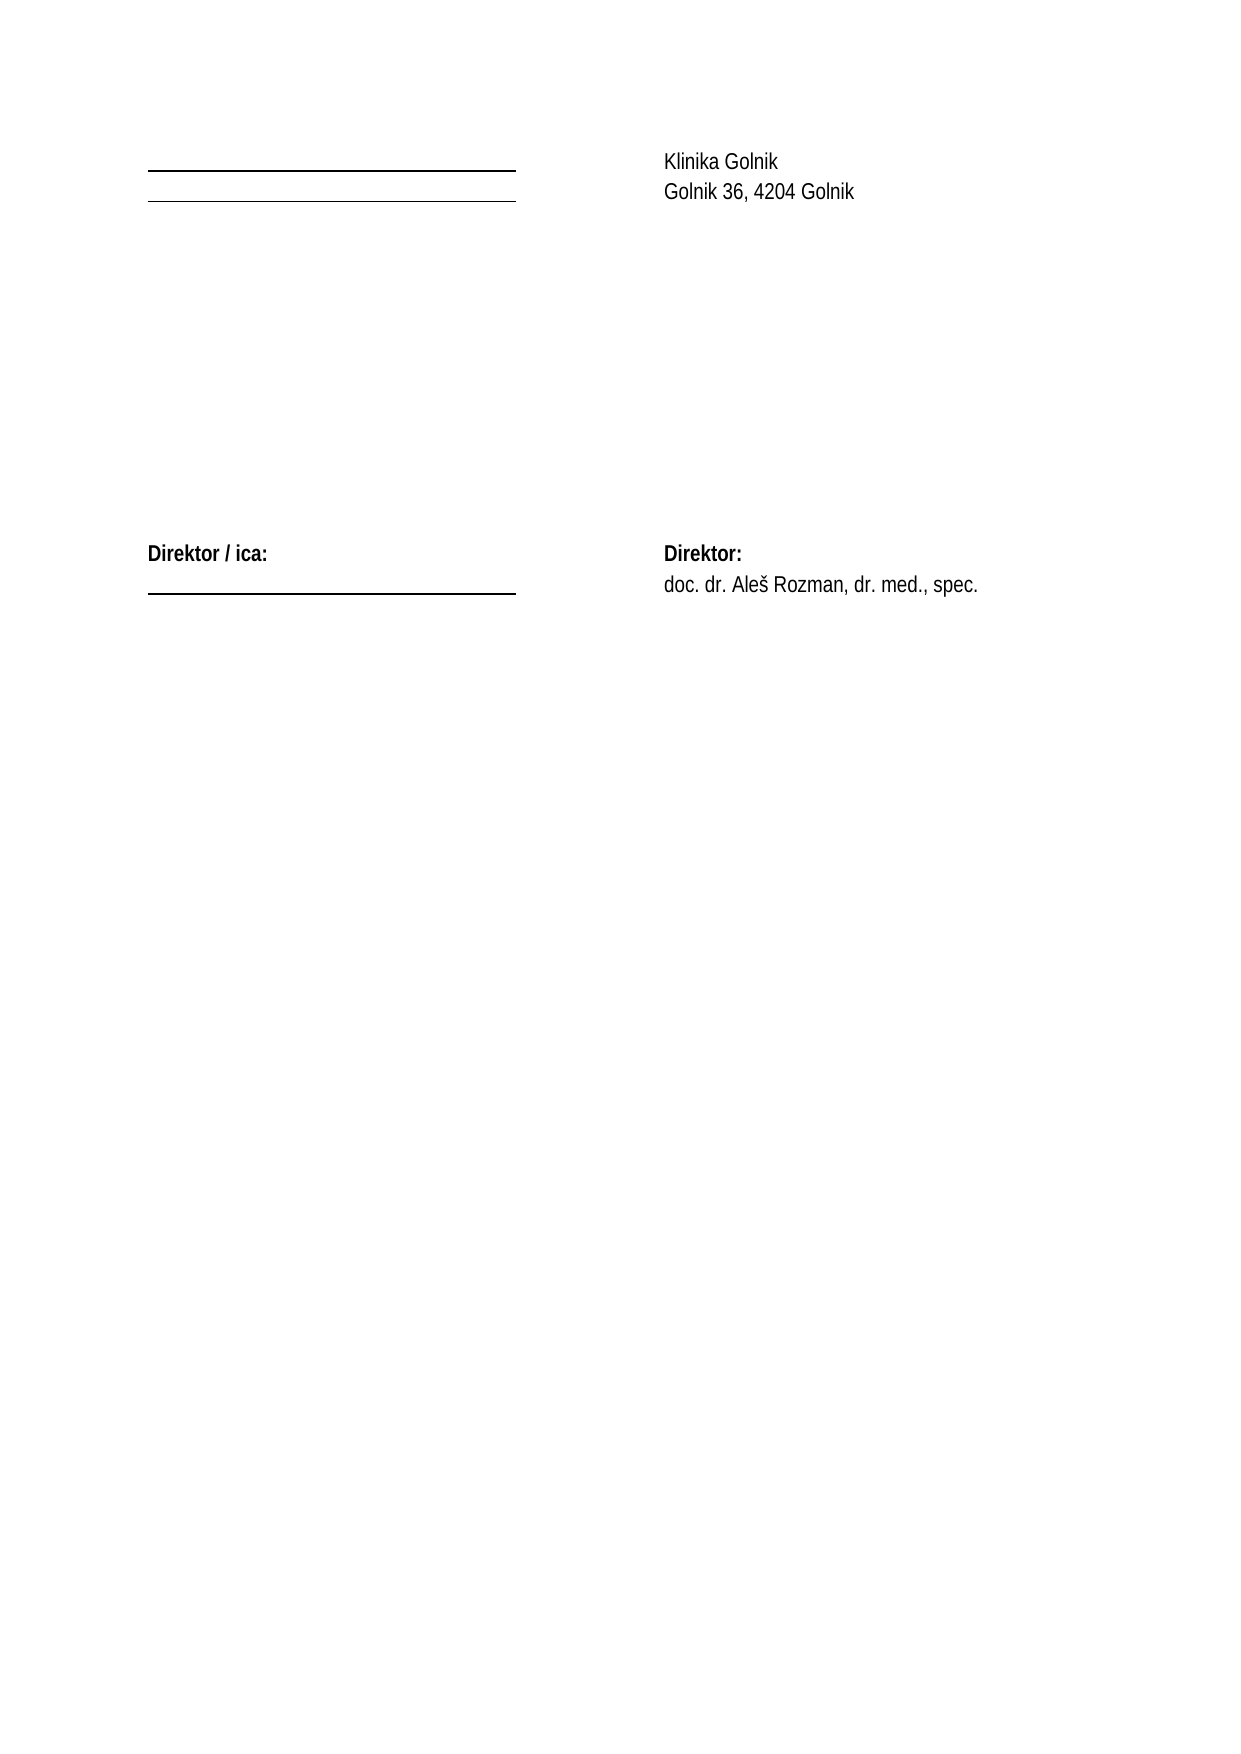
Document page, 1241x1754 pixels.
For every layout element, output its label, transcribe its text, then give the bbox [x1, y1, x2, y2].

text Golnik 36, 4204 Golnik [148, 178, 1093, 204]
text doc. dr. Aleš Rozman, dr. med., spec. [148, 571, 1093, 597]
text Klinika Golnik [148, 148, 1093, 174]
text Direktor / ica: Direktor: [148, 540, 1093, 567]
